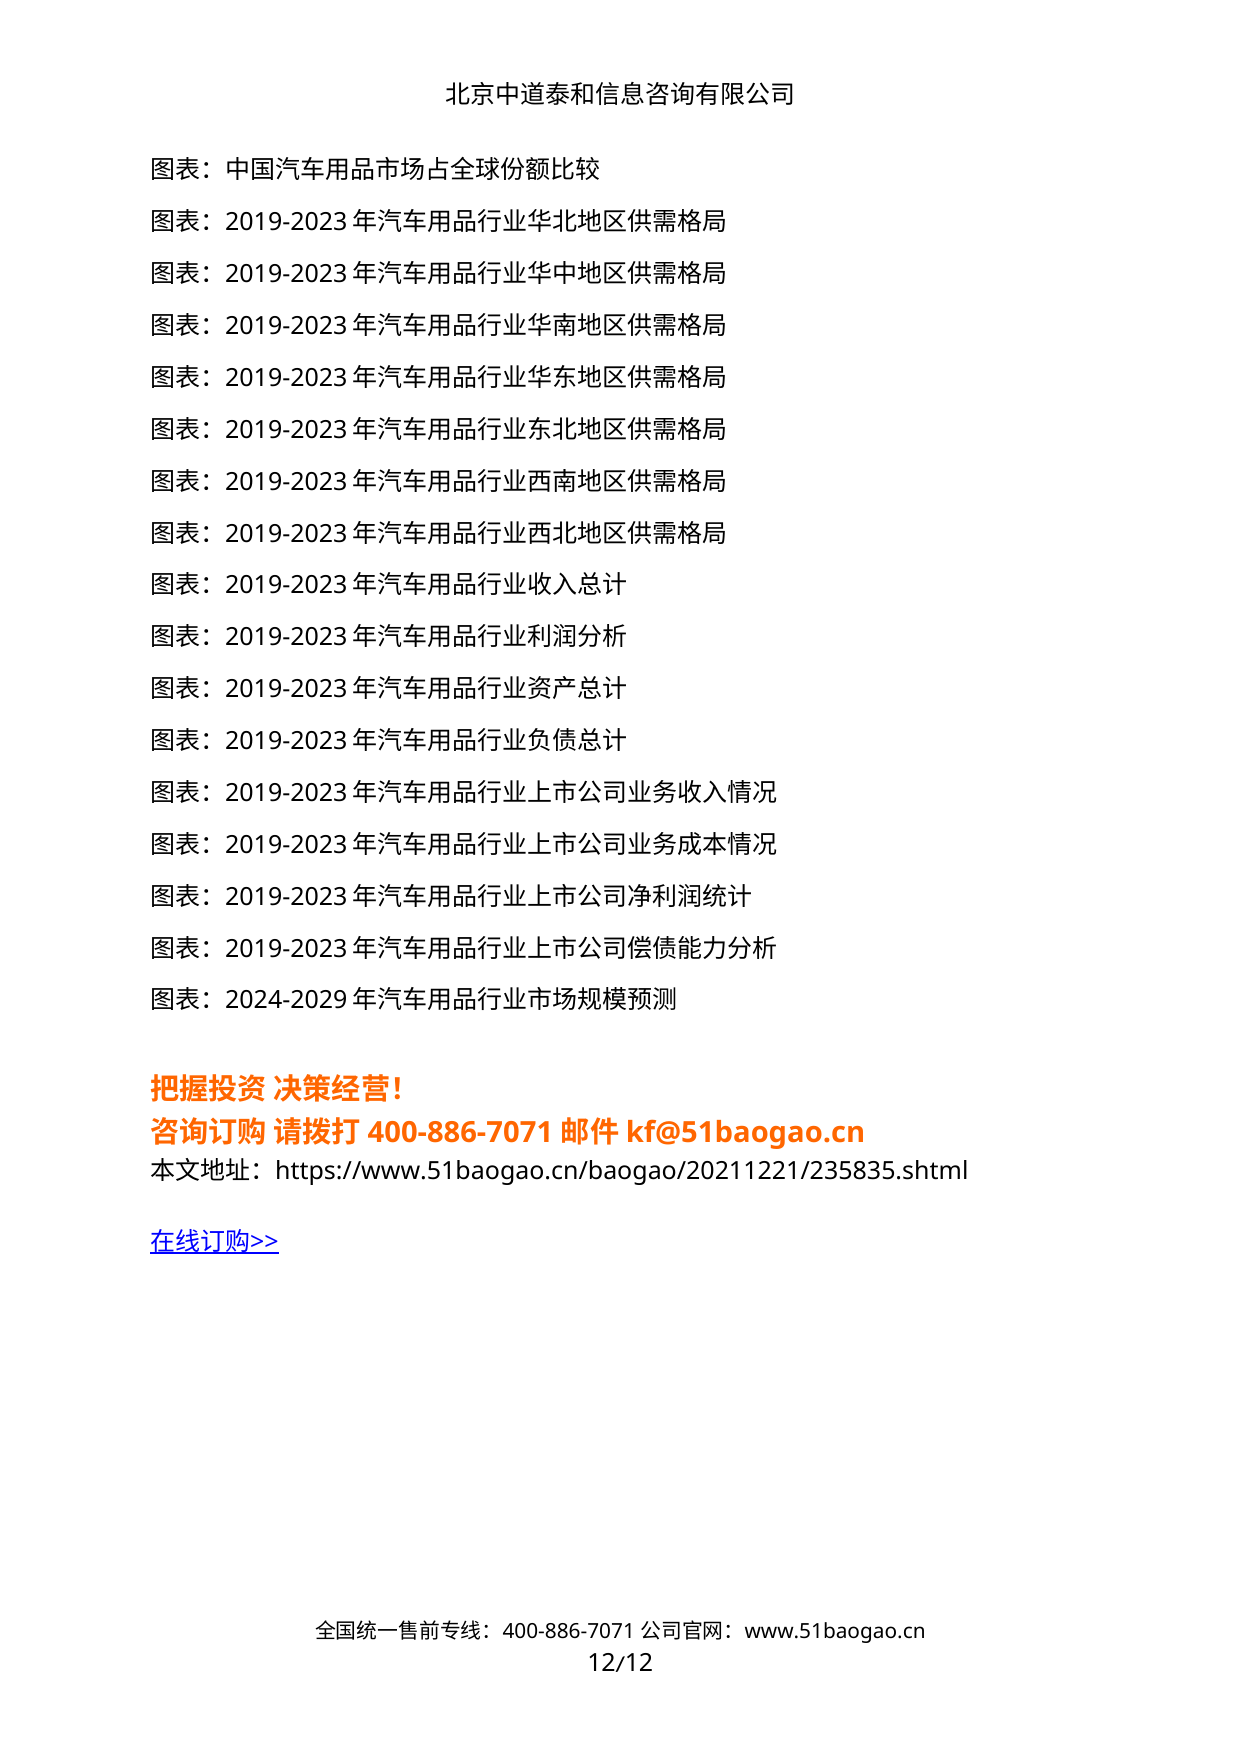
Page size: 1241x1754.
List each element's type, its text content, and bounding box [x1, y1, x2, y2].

text 图表：2019-2023年汽车用品行业上市公司业务成本情况 [150, 824, 1090, 861]
text 把握投资 决策经营！咨询订购 请拨打 400-886-7071 邮件 kf@51baogao.cn本文地址：https://www.51baogao.cn/baogao/20211221/235835.shtml [150, 1032, 1090, 1187]
text 图表：2019-2023年汽车用品行业收入总计 [150, 565, 1090, 601]
text 图表：2019-2023年汽车用品行业上市公司业务收入情况 [150, 772, 1090, 809]
text 图表：中国汽车用品市场占全球份额比较 [150, 150, 1090, 186]
text 图表：2019-2023年汽车用品行业东北地区供需格局 [150, 409, 1090, 446]
text 图表：2019-2023年汽车用品行业西南地区供需格局 [150, 461, 1090, 497]
text 图表：2019-2023年汽车用品行业利润分析 [150, 617, 1090, 653]
text 图表：2019-2023年汽车用品行业华东地区供需格局 [150, 357, 1090, 394]
text 图表：2019-2023年汽车用品行业华中地区供需格局 [150, 254, 1090, 290]
text 图表：2019-2023年汽车用品行业华北地区供需格局 [150, 202, 1090, 238]
text 在线订购>> [150, 1187, 1090, 1257]
text 图表：2019-2023年汽车用品行业上市公司偿债能力分析 [150, 928, 1090, 964]
text 图表：2019-2023年汽车用品行业上市公司净利润统计 [150, 876, 1090, 912]
text 图表：2024-2029年汽车用品行业市场规模预测 [150, 980, 1090, 1016]
text 图表：2019-2023年汽车用品行业负债总计 [150, 721, 1090, 757]
text 图表：2019-2023年汽车用品行业资产总计 [150, 669, 1090, 705]
text 图表：2019-2023年汽车用品行业西北地区供需格局 [150, 513, 1090, 549]
text 图表：2019-2023年汽车用品行业华南地区供需格局 [150, 306, 1090, 342]
